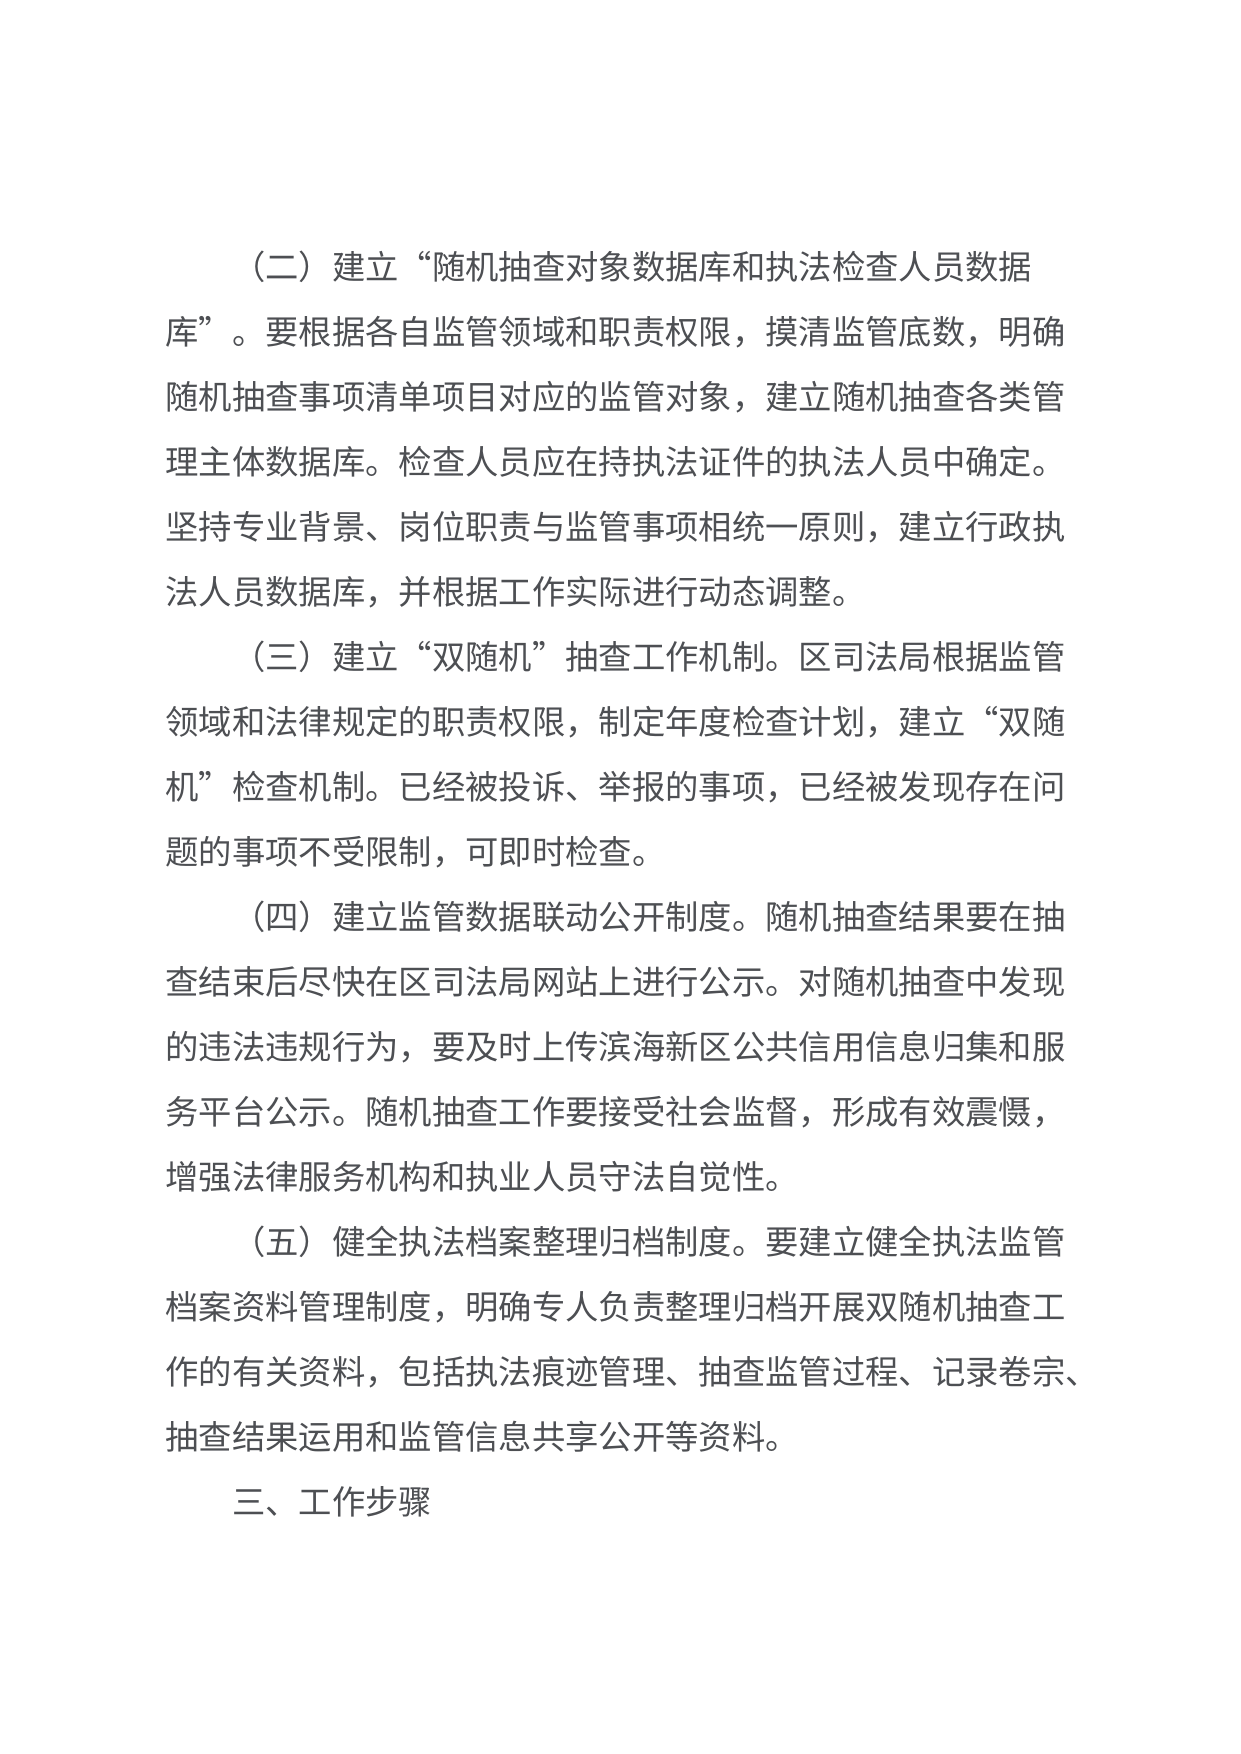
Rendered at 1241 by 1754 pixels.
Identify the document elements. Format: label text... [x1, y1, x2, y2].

text （三）建立“双随机”抽查工作机制。区司法局根据监管领域和法律规定的职责权限，制定年度检查计划，建立“双随机”检查机制。已经被投诉、举报的事项，已经被发现存在问题的事项不受限制，可即时检查。 [165, 623, 1087, 883]
text （四）建立监管数据联动公开制度。随机抽查结果要在抽查结束后尽快在区司法局网站上进行公示。对随机抽查中发现的违法违规行为，要及时上传滨海新区公共信用信息归集和服务平台公示。随机抽查工作要接受社会监督，形成有效震慑，增强法律服务机构和执业人员守法自觉性。 [165, 883, 1087, 1208]
text （五）健全执法档案整理归档制度。要建立健全执法监管档案资料管理制度，明确专人负责整理归档开展双随机抽查工作的有关资料，包括执法痕迹管理、抽查监管过程、记录卷宗、抽查结果运用和监管信息共享公开等资料。 [165, 1208, 1087, 1468]
text （二）建立“随机抽查对象数据库和执法检查人员数据库”。要根据各自监管领域和职责权限，摸清监管底数，明确随机抽查事项清单项目对应的监管对象，建立随机抽查各类管理主体数据库。检查人员应在持执法证件的执法人员中确定。坚持专业背景、岗位职责与监管事项相统一原则，建立行政执法人员数据库，并根据工作实际进行动态调整。 [165, 233, 1087, 623]
text 三、工作步骤 [165, 1468, 1087, 1533]
